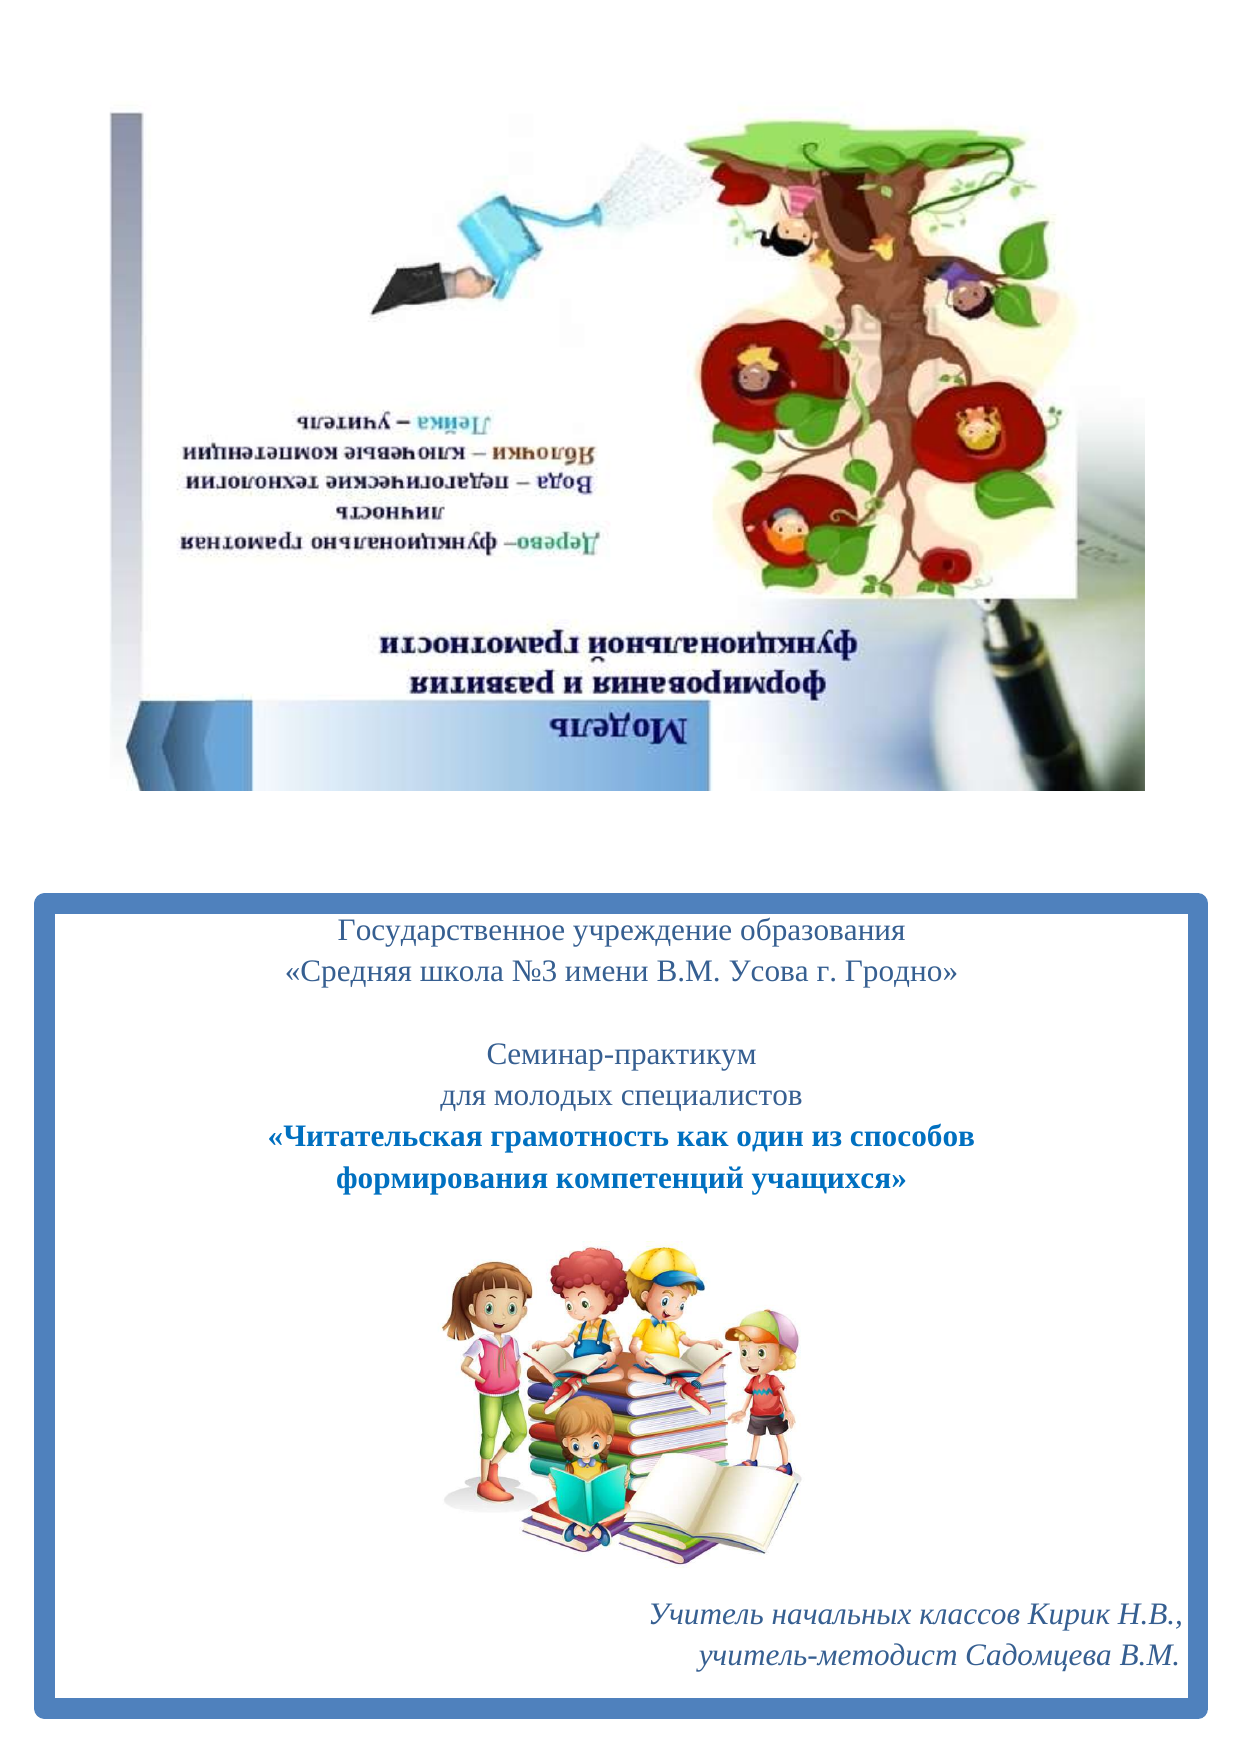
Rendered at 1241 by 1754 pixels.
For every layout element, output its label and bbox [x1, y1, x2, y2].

picture [437, 1241, 806, 1570]
picture [111, 83, 1144, 791]
